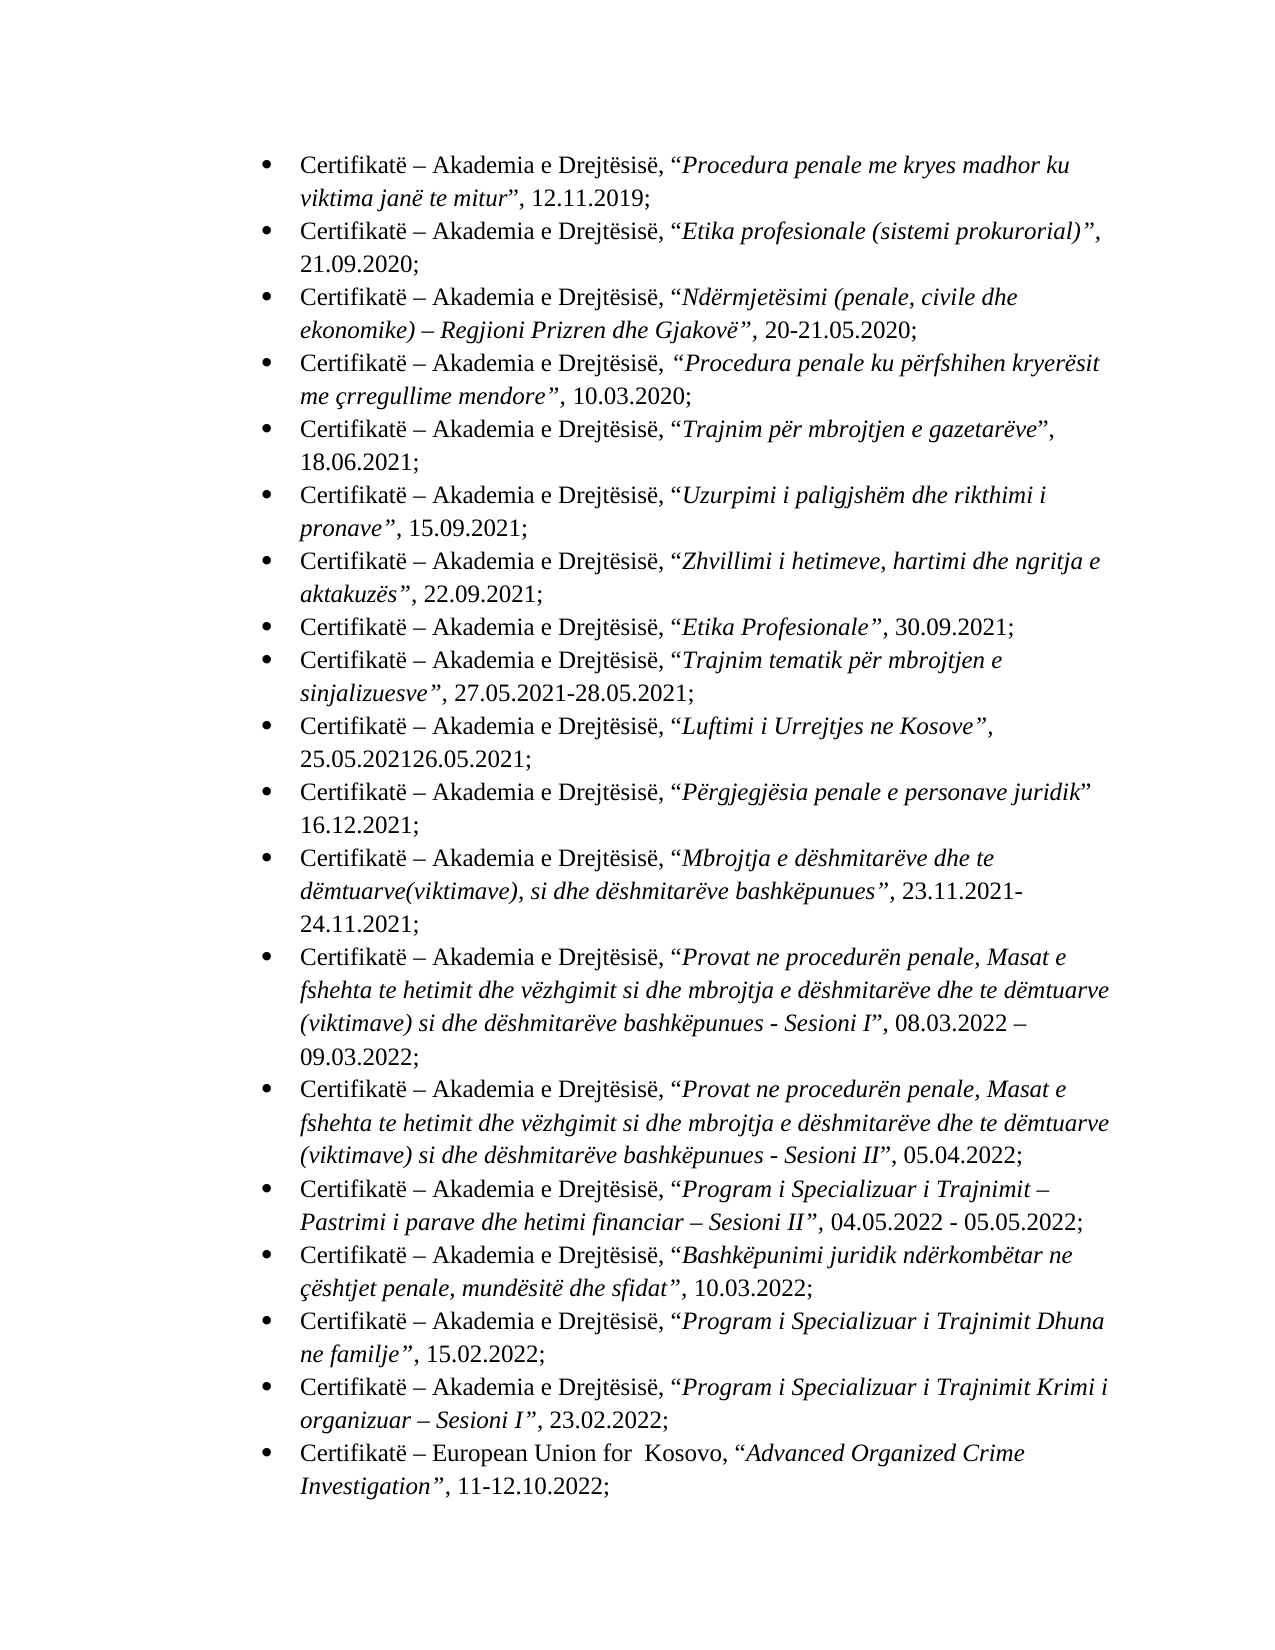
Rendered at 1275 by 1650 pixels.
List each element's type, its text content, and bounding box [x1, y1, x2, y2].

list Certifikatë – Akademia e Drejtësisë, “Program i Specializuar i Trajnimit Dhuna ne familje”, 15.02.2022; [262, 1306, 1125, 1367]
list Certifikatë – Akademia e Drejtësisë, “Program i Specializuar i Trajnimit –Pastrimi i parave dhe hetimi financiar – Sesioni II”, 04.05.2022 - 05.05.2022; [262, 1174, 1125, 1235]
list Certifikatë – Akademia e Drejtësisë, “Ndërmjetësimi (penale, civile dhe ekonomike) – Regjioni Prizren dhe Gjakovë”, 20-21.05.2020; [262, 282, 1125, 344]
list Certifikatë – Akademia e Drejtësisë, “Provat ne procedurën penale, Masat e fshehta te hetimit dhe vëzhgimit si dhe mbrojtja e dëshmitarëve dhe te dëmtuarve (viktimave) si dhe dëshmitarëve bashkëpunues - Sesioni I”, 08.03.2022 – 09.03.2022; [262, 942, 1125, 1070]
list Certifikatë – Akademia e Drejtësisë, “Luftimi i Urrejtjes ne Kosove”, 25.05.202126.05.2021; [262, 711, 1125, 773]
list Certifikatë – Akademia e Drejtësisë, “Përgjegjësia penale e personave juridik” 16.12.2021; [262, 777, 1125, 839]
list Certifikatë – Akademia e Drejtësisë, “Uzurpimi i paligjshëm dhe rikthimi i pronave”, 15.09.2021; [262, 480, 1125, 542]
list Certifikatë – Akademia e Drejtësisë, “Provat ne procedurën penale, Masat e fshehta te hetimit dhe vëzhgimit si dhe mbrojtja e dëshmitarëve dhe te dëmtuarve (viktimave) si dhe dëshmitarëve bashkëpunues - Sesioni II”, 05.04.2022; [262, 1074, 1125, 1169]
list Certifikatë – Akademia e Drejtësisë, “Trajnim tematik për mbrojtjen e sinjalizuesve”, 27.05.2021-28.05.2021; [262, 645, 1125, 707]
list Certifikatë – Akademia e Drejtësisë, “Procedura penale ku përfshihen kryerësit me çrregullime mendore”, 10.03.2020; [262, 348, 1125, 410]
list Certifikatë – Akademia e Drejtësisë, “Zhvillimi i hetimeve, hartimi dhe ngritja e aktakuzës”, 22.09.2021; [262, 546, 1125, 608]
list Certifikatë – Akademia e Drejtësisë, “Etika Profesionale”, 30.09.2021; [262, 612, 1125, 641]
list Certifikatë – Akademia e Drejtësisë, “Program i Specializuar i Trajnimit Krimi i organizuar – Sesioni I”, 23.02.2022; [262, 1372, 1125, 1433]
list Certifikatë – European Union for Kosovo, “Advanced Organized Crime Investigation”, 11-12.10.2022; [262, 1438, 1125, 1499]
list Certifikatë – Akademia e Drejtësisë, “Bashkëpunimi juridik ndërkombëtar ne çështjet penale, mundësitë dhe sfidat”, 10.03.2022; [262, 1240, 1125, 1301]
list Certifikatë – Akademia e Drejtësisë, “Procedura penale me kryes madhor ku viktima janë te mitur”, 12.11.2019; [262, 150, 1125, 212]
list Certifikatë – Akademia e Drejtësisë, “Trajnim për mbrojtjen e gazetarëve”, 18.06.2021; [262, 414, 1125, 476]
list Certifikatë – Akademia e Drejtësisë, “Mbrojtja e dëshmitarëve dhe te dëmtuarve(viktimave), si dhe dëshmitarëve bashkëpunues”, 23.11.2021-24.11.2021; [262, 843, 1125, 938]
list Certifikatë – Akademia e Drejtësisë, “Etika profesionale (sistemi prokurorial)”, 21.09.2020; [262, 216, 1125, 278]
